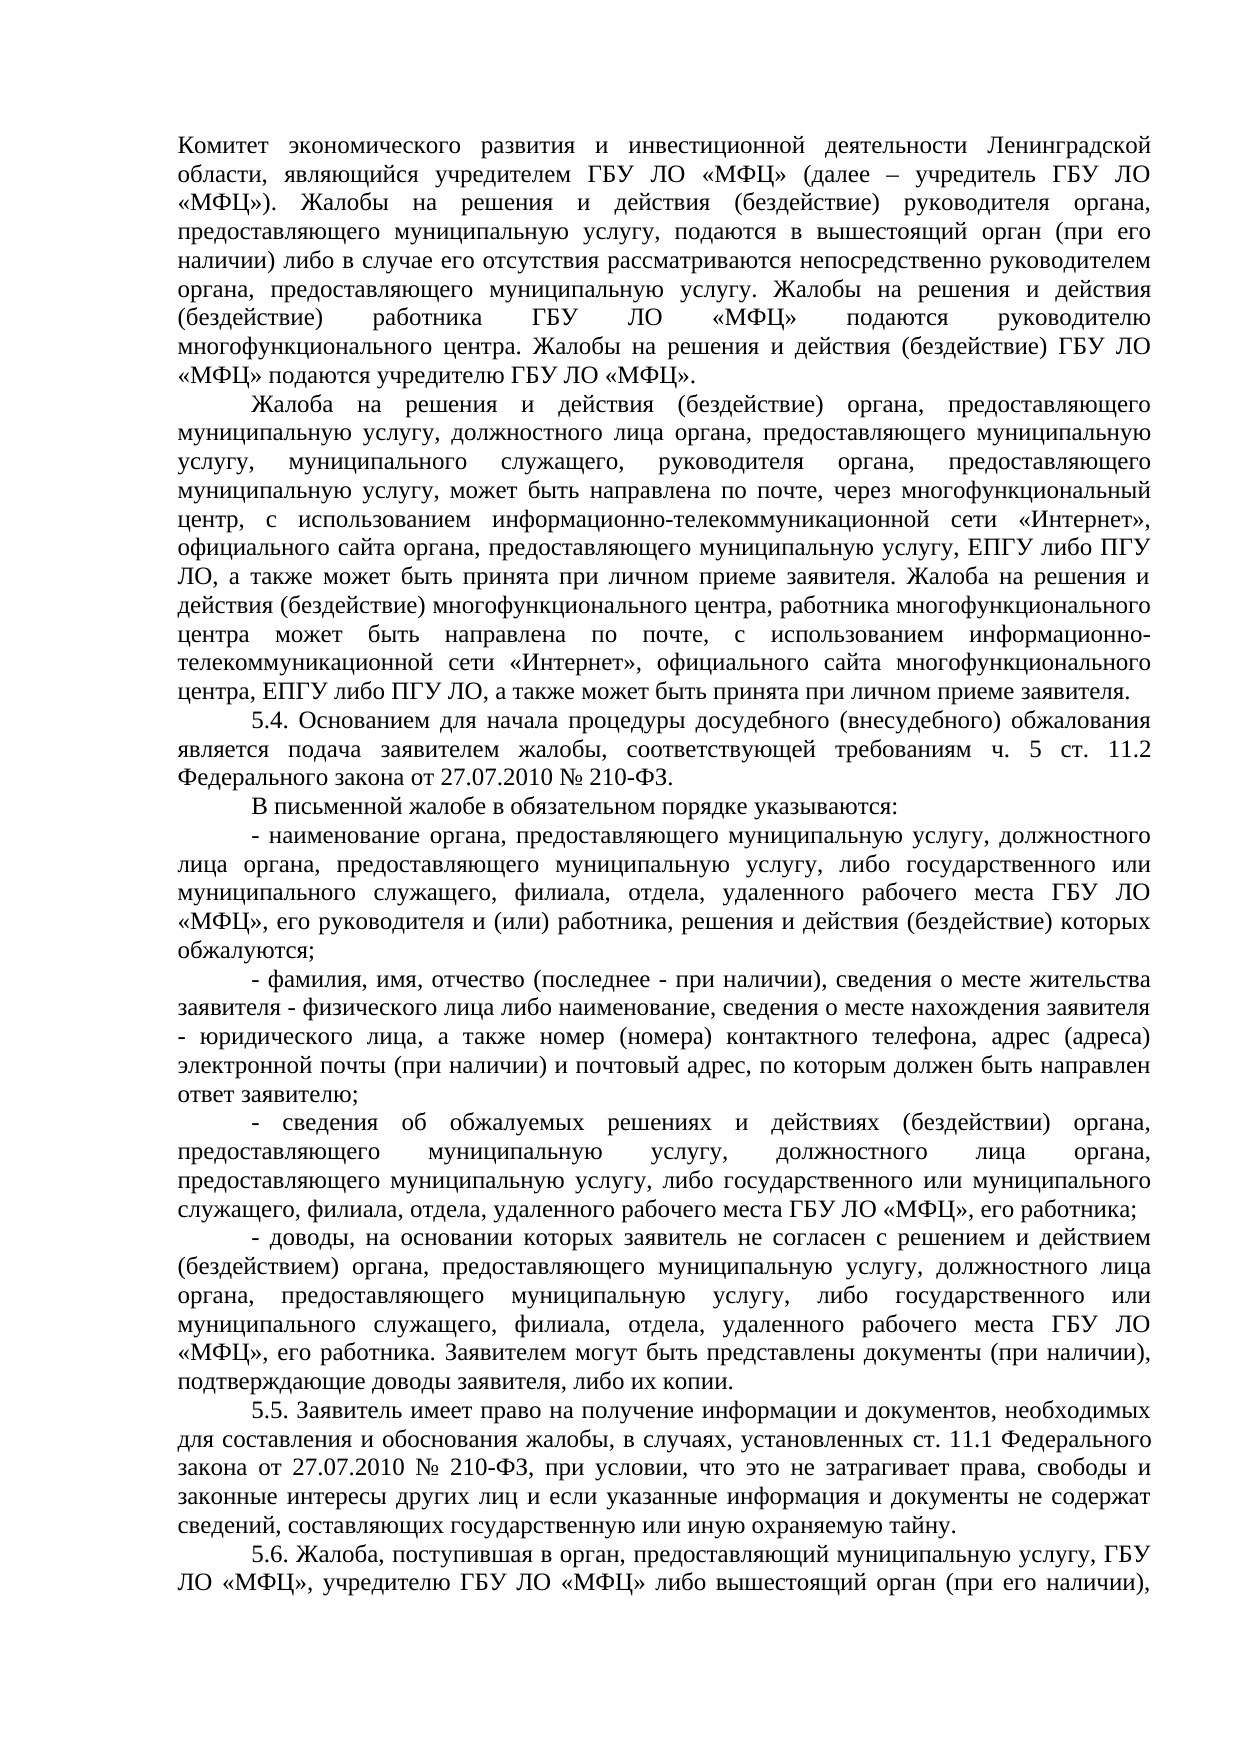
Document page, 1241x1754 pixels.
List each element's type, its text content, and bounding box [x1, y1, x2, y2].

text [177, 130, 1152, 389]
text 5.4. Основанием для начала процедуры досудебного (внесудебного) обжалования является подача заявителем жалобы, соответствующей требованиям ч. 5 ст. 11.2 Федерального закона от 27.07.2010 № 210-ФЗ. [177, 705, 1152, 791]
text 5.5. Заявитель имеет право на получение информации и документов, необходимых для составления и обоснования жалобы, в случаях, установленных ст. 11.1 Федерального закона от 27.07.2010 № 210-ФЗ, при условии, что это не затрагивает права, свободы и законные интересы других лиц и если указанные информация и документы не содержат сведений, составляющих государственную или иную охраняемую тайну. [177, 1395, 1152, 1539]
text В письменной жалобе в обязательном порядке указываются: [177, 791, 1152, 820]
text - сведения об обжалуемых решениях и действиях (бездействии) органа, предоставляющего муниципальную услугу, должностного лица органа, предоставляющего муниципальную услугу, либо государственного или муниципального служащего, филиала, отдела, удаленного рабочего места ГБУ ЛО «МФЦ», его работника; [177, 1107, 1152, 1222]
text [177, 1539, 1152, 1596]
text - наименование органа, предоставляющего муниципальную услугу, должностного лица органа, предоставляющего муниципальную услугу, либо государственного или муниципального служащего, филиала, отдела, удаленного рабочего места ГБУ ЛО «МФЦ», его руководителя и (или) работника, решения и действия (бездействие) которых обжалуются; [177, 820, 1152, 964]
text - фамилия, имя, отчество (последнее - при наличии), сведения о месте жительства заявителя - физического лица либо наименование, сведения о месте нахождения заявителя - юридического лица, а также номер (номера) контактного телефона, адрес (адреса) электронной почты (при наличии) и почтовый адрес, по которым должен быть направлен ответ заявителю; [177, 964, 1152, 1107]
text - доводы, на основании которых заявитель не согласен с решением и действием (бездействием) органа, предоставляющего муниципальную услугу, должностного лица органа, предоставляющего муниципальную услугу, либо государственного или муниципального служащего, филиала, отдела, удаленного рабочего места ГБУ ЛО «МФЦ», его работника. Заявителем могут быть представлены документы (при наличии), подтверждающие доводы заявителя, либо их копии. [177, 1222, 1152, 1395]
text Жалоба на решения и действия (бездействие) органа, предоставляющего муниципальную услугу, должностного лица органа, предоставляющего муниципальную услугу, муниципального служащего, руководителя органа, предоставляющего муниципальную услугу, может быть направлена по почте, через многофункциональный центр, с использованием информационно-телекоммуникационной сети «Интернет», официального сайта органа, предоставляющего муниципальную услугу, ЕПГУ либо ПГУ ЛО, а также может быть принята при личном приеме заявителя. Жалоба на решения и действия (бездействие) многофункционального центра, работника многофункционального центра может быть направлена по почте, с использованием информационно-телекоммуникационной сети «Интернет», официального сайта многофункционального центра, ЕПГУ либо ПГУ ЛО, а также может быть принята при личном приеме заявителя. [177, 389, 1152, 705]
